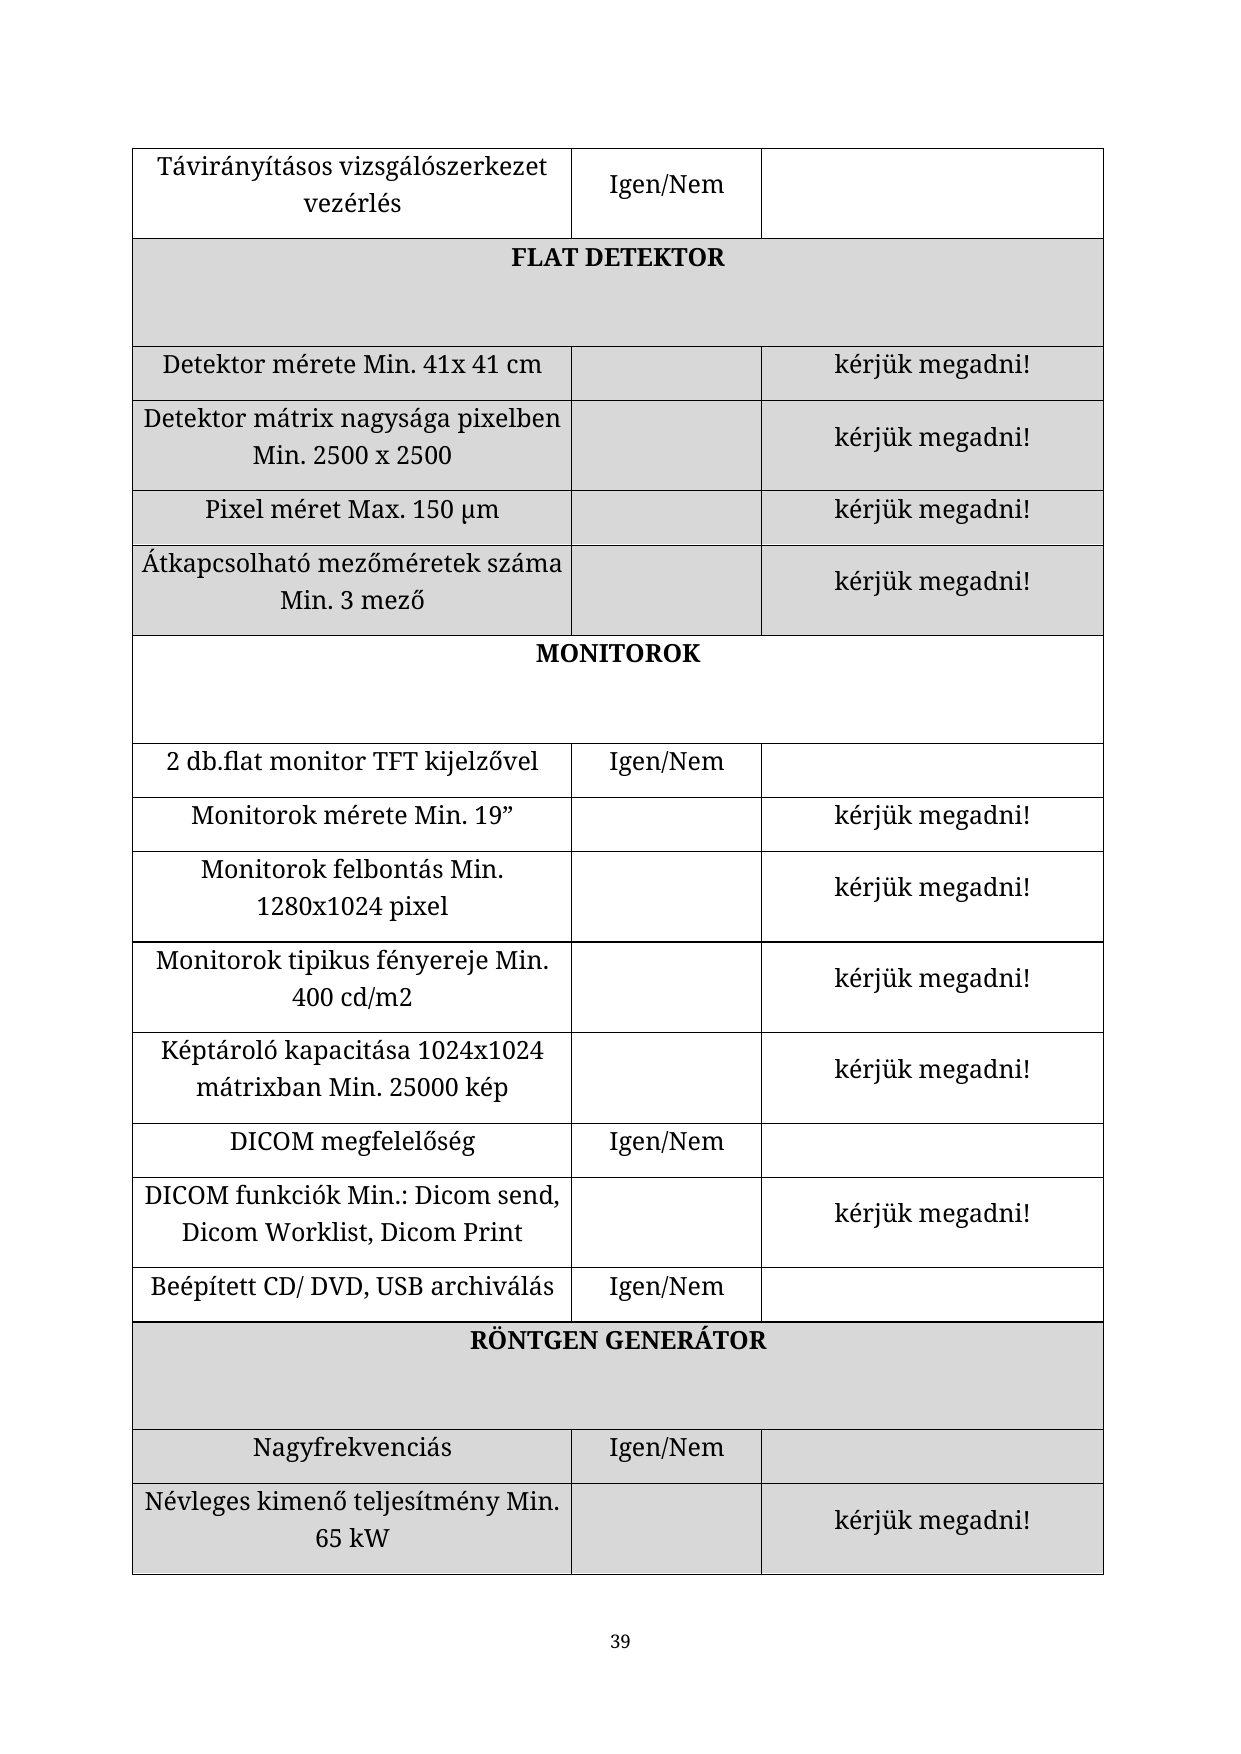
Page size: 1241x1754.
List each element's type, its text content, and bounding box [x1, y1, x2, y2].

table_cell RÖNTGEN GENERÁTOR [133, 1323, 1103, 1429]
table_cell Igen/Nem [572, 1430, 761, 1483]
table_cell 2 db.flat monitor TFT kijelzővel [133, 744, 571, 797]
table_cell Pixel méret Max. 150 μm [133, 491, 571, 544]
table_cell [572, 798, 761, 851]
table_cell DICOM megfelelőség [133, 1124, 571, 1177]
table_cell [762, 1124, 1103, 1177]
table_cell kérjük megadni! [762, 798, 1103, 851]
table_cell [762, 744, 1103, 797]
table_cell kérjük megadni! [762, 1484, 1103, 1573]
table_cell [572, 1178, 761, 1267]
table_cell [572, 347, 761, 400]
table_cell kérjük megadni! [762, 1178, 1103, 1267]
table_cell Névleges kimenő teljesítmény Min. 65 kW [133, 1484, 571, 1573]
table_cell kérjük megadni! [762, 401, 1103, 490]
table_cell [762, 1268, 1103, 1321]
table_cell Nagyfrekvenciás [133, 1430, 571, 1483]
table_cell [572, 546, 761, 635]
table_cell kérjük megadni! [762, 1033, 1103, 1123]
table_cell Igen/Nem [572, 744, 761, 797]
table_cell kérjük megadni! [762, 546, 1103, 635]
table_cell kérjük megadni! [762, 491, 1103, 544]
table_cell FLAT DETEKTOR [133, 239, 1103, 346]
table_cell Igen/Nem [572, 1268, 761, 1321]
table_cell Átkapcsolható mezőméretek száma Min. 3 mező [133, 546, 571, 635]
table_cell Beépített CD/ DVD, USB archiválás [133, 1268, 571, 1321]
table_cell [572, 401, 761, 490]
table_cell [572, 852, 761, 941]
table_cell [572, 1033, 761, 1123]
table_cell Képtároló kapacitása 1024x1024 mátrixban Min. 25000 kép [133, 1033, 571, 1123]
table_cell Monitorok mérete Min. 19” [133, 798, 571, 851]
table_cell [762, 149, 1103, 238]
table_cell Távirányításos vizsgálószerkezet vezérlés [133, 149, 571, 238]
table_cell [572, 1484, 761, 1573]
table_cell kérjük megadni! [762, 347, 1103, 400]
table_cell Igen/Nem [572, 149, 761, 238]
table_cell Monitorok felbontás Min. 1280x1024 pixel [133, 852, 571, 941]
table_cell kérjük megadni! [762, 852, 1103, 941]
table_cell Detektor mátrix nagysága pixelben Min. 2500 x 2500 [133, 401, 571, 490]
table_cell DICOM funkciók Min.: Dicom send, Dicom Worklist, Dicom Print [133, 1178, 571, 1267]
table_cell Monitorok tipikus fényereje Min. 400 cd/m2 [133, 943, 571, 1032]
table_cell [572, 491, 761, 544]
table_cell [762, 1430, 1103, 1483]
table_cell Detektor mérete Min. 41x 41 cm [133, 347, 571, 400]
table_cell [572, 943, 761, 1032]
table_cell kérjük megadni! [762, 943, 1103, 1032]
table_cell Igen/Nem [572, 1124, 761, 1177]
table_cell MONITOROK [133, 636, 1103, 743]
